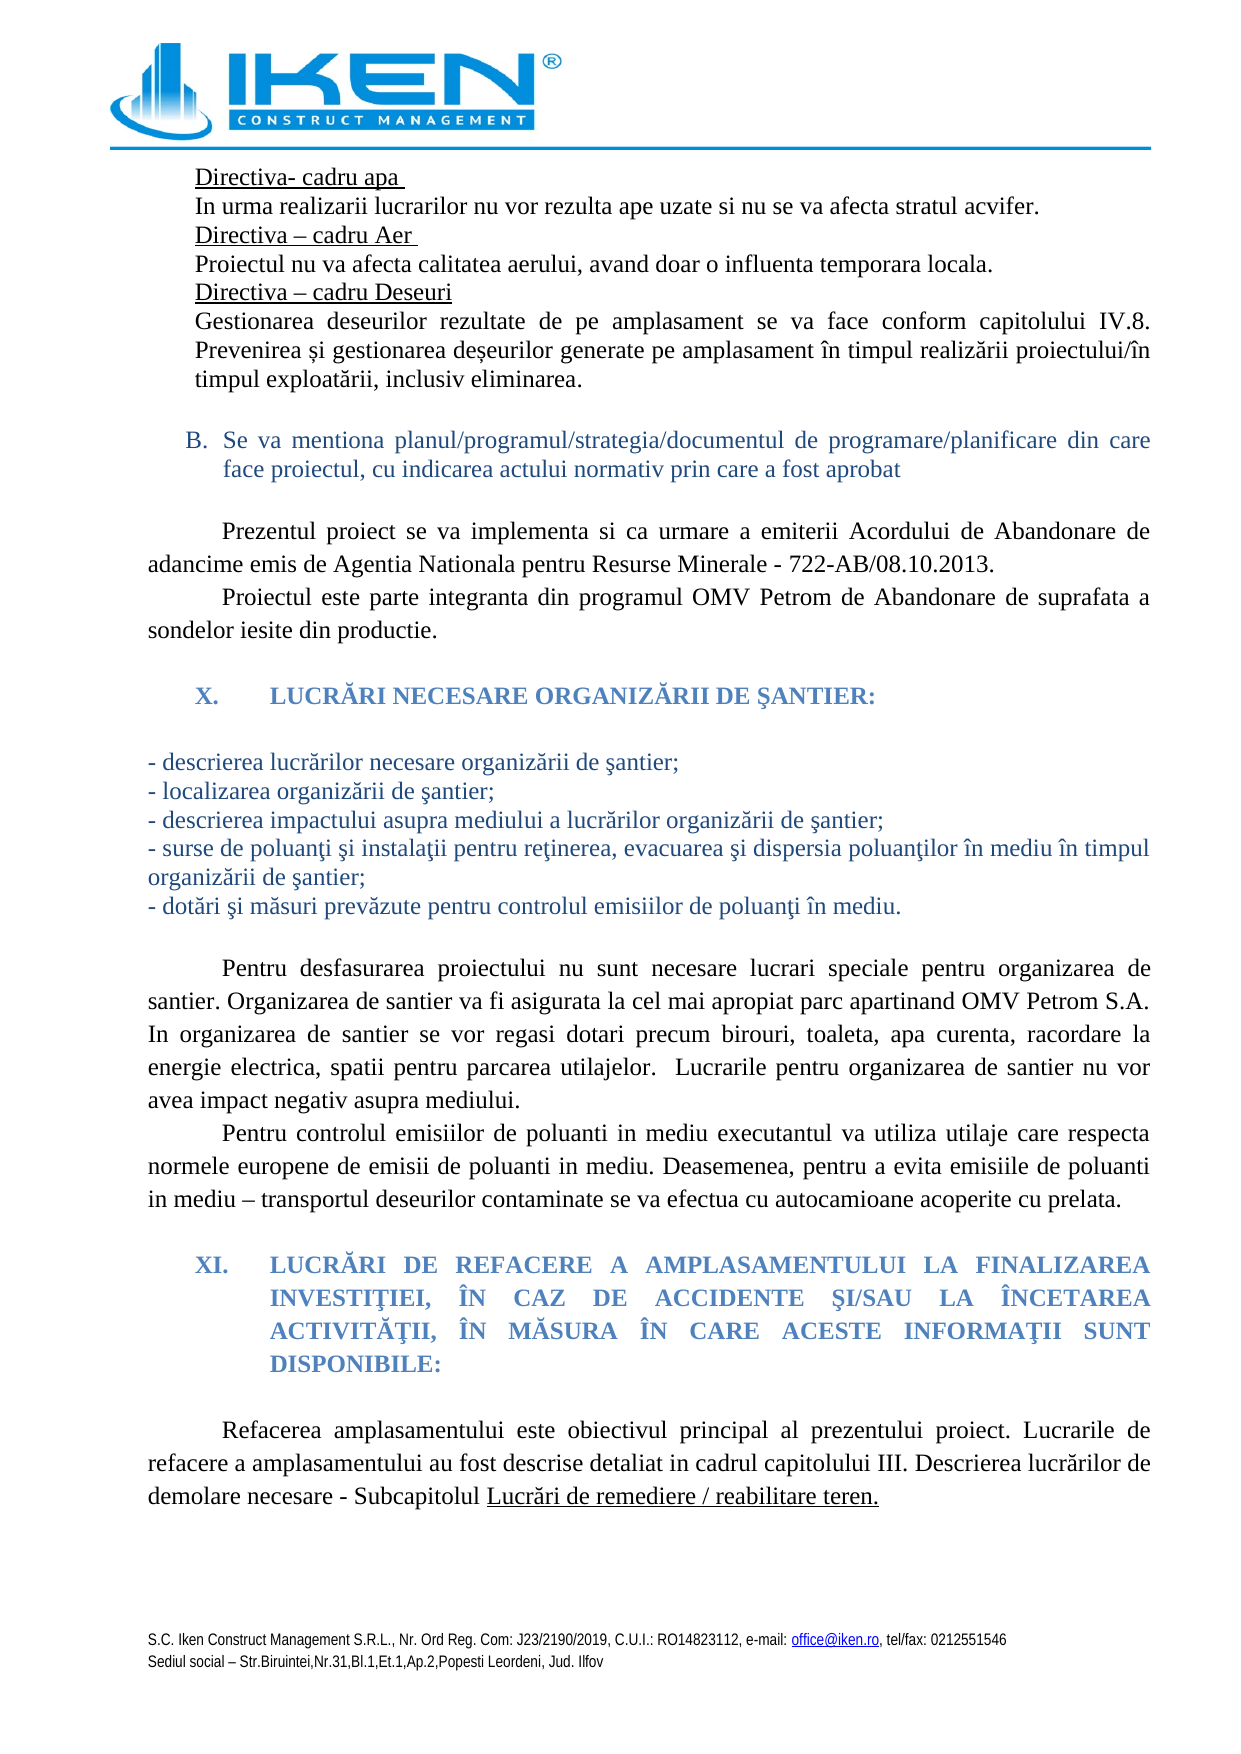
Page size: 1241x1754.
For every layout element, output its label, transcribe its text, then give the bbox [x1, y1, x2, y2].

picture [110, 43, 1152, 150]
text - surse de poluanţi şi instalaţii pentru reţinerea, evacuarea şi dispersia poluanţilor în mediu în timpul organizării de şantier; [148, 833, 1152, 891]
text Pentru controlul emisiilor de poluanti in mediu executantul va utiliza utilaje care respecta normele europene de emisii de poluanti in mediu. Deasemenea, pentru a evita emisiile de poluanti in mediu – transportul deseurilor contaminate se va efectua cu autocamioane acoperite cu prelata. [148, 1118, 1152, 1213]
text Proiectul nu va afecta calitatea aerului, avand doar o influenta temporara locala. [194, 249, 1152, 277]
text In urma realizarii lucrarilor nu vor rezulta ape uzate si nu se va afecta stratul acvifer. [194, 191, 1152, 220]
text - descrierea lucrărilor necesare organizării de şantier; [148, 747, 1152, 776]
text Directiva – cadru Deseuri [194, 277, 1152, 306]
text Pentru desfasurarea proiectului nu sunt necesare lucrari speciale pentru organizarea de santier. Organizarea de santier va fi asigurata la cel mai apropiat parc apartinand OMV Petrom S.A. In organizarea de santier se vor regasi dotari precum birouri, toaleta, apa curenta, racordare la energie electrica, spatii pentru parcarea utilajelor. Lucrarile pentru organizarea de santier nu vor avea impact negativ asupra mediului. [148, 953, 1152, 1113]
text Directiva – cadru Aer [194, 220, 1152, 249]
text - dotări şi măsuri prevăzute pentru controlul emisiilor de poluanţi în mediu. [148, 891, 1152, 920]
text Prezentul proiect se va implementa si ca urmare a emiterii Acordului de Abandonare de adancime emis de Agentia Nationala pentru Resurse Minerale - 722-AB/08.10.2013. [148, 516, 1152, 578]
text Proiectul este parte integranta din programul OMV Petrom de Abandonare de suprafata a sondelor iesite din productie. [148, 582, 1152, 644]
subtitle LUCRĂRI DE REFACERE A AMPLASAMENTULUI LA FINALIZAREA INVESTIŢIEI, ÎN CAZ DE ACCIDENTE ŞI/SAU LA ÎNCETAREA ACTIVITĂŢII, ÎN MĂSURA ÎN CARE ACESTE INFORMAŢII SUNT DISPONIBILE: [194, 1250, 1152, 1378]
text - descrierea impactului asupra mediului a lucrărilor organizării de şantier; [148, 805, 1152, 833]
text - localizarea organizării de şantier; [148, 776, 1152, 805]
text Gestionarea deseurilor rezultate de pe amplasament se va face conform capitolului IV.8. Prevenirea și gestionarea deșeurilor generate pe amplasament în timpul realizării proiectului/în timpul exploatării, inclusiv eliminarea. [194, 306, 1152, 392]
text Directiva- cadru apa [194, 162, 1152, 191]
text Refacerea amplasamentului este obiectivul principal al prezentului proiect. Lucrarile de refacere a amplasamentului au fost descrise detaliat in cadrul capitolului III. Descrierea lucrărilor de demolare necesare - Subcapitolul Lucrări de remediere / reabilitare teren. [148, 1415, 1152, 1510]
subtitle LUCRĂRI NECESARE ORGANIZĂRII DE ŞANTIER: [194, 681, 1152, 710]
list Se va mentiona planul/programul/strategia/documentul de programare/planificare din care face proiectul, cu indicarea actului normativ prin care a fost aprobat [185, 426, 1152, 483]
